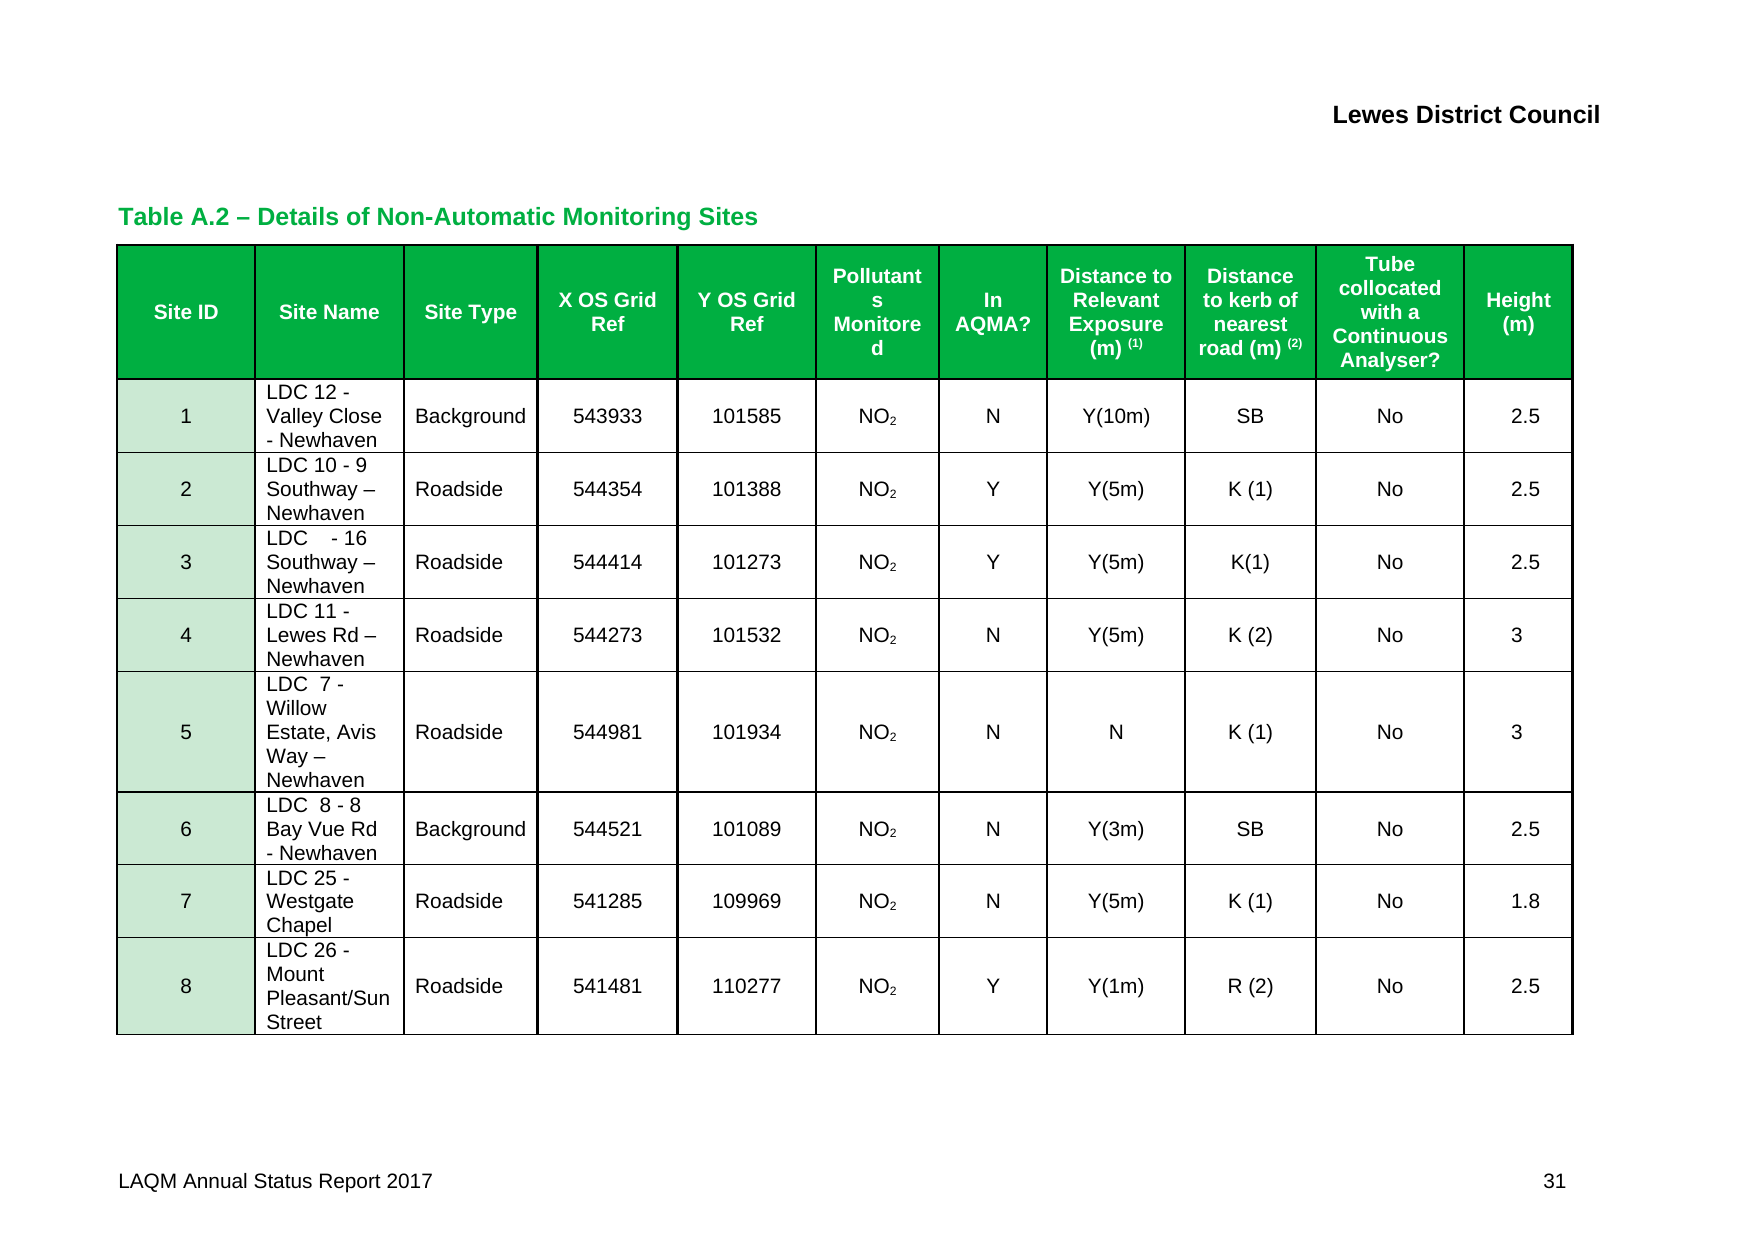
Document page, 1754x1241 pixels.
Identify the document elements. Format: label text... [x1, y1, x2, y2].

table_cell 6 [118, 793, 254, 864]
table_cell 101532 [679, 599, 815, 671]
table_cell NO2 [817, 672, 938, 791]
table_header X OS Grid Ref [539, 246, 676, 378]
table_cell LDC 11 - Lewes Rd – Newhaven [256, 599, 403, 671]
table_cell No [1317, 938, 1463, 1034]
table_cell N [940, 380, 1046, 452]
table_cell Background [405, 380, 536, 452]
table_cell 544354 [539, 453, 676, 525]
table_cell NO2 [817, 453, 938, 525]
table_cell 544521 [539, 793, 676, 864]
table_cell Y(3m) [1048, 793, 1184, 864]
table_cell Roadside [405, 938, 536, 1034]
table_cell NO2 [817, 865, 938, 937]
table_cell K (1) [1186, 865, 1315, 937]
table_header Height (m) [1465, 246, 1571, 378]
table_cell K (1) [1186, 453, 1315, 525]
table_cell Y [940, 526, 1046, 598]
table_cell Roadside [405, 599, 536, 671]
table_cell K(1) [1186, 526, 1315, 598]
table_header In AQMA? [940, 246, 1046, 378]
table_cell SB [1186, 380, 1315, 452]
table_cell 1 [118, 380, 254, 452]
table_header Y OS Grid Ref [679, 246, 815, 378]
table_cell LDC 12 - Valley Close - Newhaven [256, 380, 403, 452]
table_cell Y(5m) [1048, 453, 1184, 525]
table_cell 4 [118, 599, 254, 671]
table_cell No [1317, 453, 1463, 525]
table_header Site Type [405, 246, 536, 378]
table_cell LDC 8 - 8 Bay Vue Rd - Newhaven [256, 793, 403, 864]
table_header Site ID [118, 246, 254, 378]
table_cell NO2 [817, 793, 938, 864]
table_cell LDC 10 - 9 Southway – Newhaven [256, 453, 403, 525]
table_cell 544273 [539, 599, 676, 671]
table_cell 543933 [539, 380, 676, 452]
table_cell Roadside [405, 453, 536, 525]
table_cell K (2) [1186, 599, 1315, 671]
table_cell N [1048, 672, 1184, 791]
table_cell Y(5m) [1048, 526, 1184, 598]
table_cell 544414 [539, 526, 676, 598]
table_cell Roadside [405, 526, 536, 598]
table_cell N [940, 672, 1046, 791]
table_cell 2.5 [1465, 526, 1571, 598]
table_cell Y [940, 938, 1046, 1034]
table_cell 101934 [679, 672, 815, 791]
table_cell No [1317, 526, 1463, 598]
table_cell 1.8 [1465, 865, 1571, 937]
table_cell SB [1186, 793, 1315, 864]
table_cell NO2 [817, 526, 938, 598]
table_cell 8 [118, 938, 254, 1034]
table_cell 2.5 [1465, 380, 1571, 452]
table_cell 3 [1465, 672, 1571, 791]
table_cell Y [940, 453, 1046, 525]
table_cell 2.5 [1465, 793, 1571, 864]
table_cell 101273 [679, 526, 815, 598]
table_cell No [1317, 599, 1463, 671]
table_cell 101388 [679, 453, 815, 525]
table_cell NO2 [817, 599, 938, 671]
table_cell Y(5m) [1048, 865, 1184, 937]
table_cell 101585 [679, 380, 815, 452]
table_header Tube collocated with a Continuous Analyser? [1317, 246, 1463, 378]
table_cell Background [405, 793, 536, 864]
table_cell No [1317, 672, 1463, 791]
table_cell 541481 [539, 938, 676, 1034]
table_cell Y(1m) [1048, 938, 1184, 1034]
table_cell LDC - 16 Southway – Newhaven [256, 526, 403, 598]
table_header Distance to Relevant Exposure (m) (1) [1048, 246, 1184, 378]
table_cell No [1317, 380, 1463, 452]
table_cell N [940, 865, 1046, 937]
table_cell NO2 [817, 380, 938, 452]
table_cell N [940, 793, 1046, 864]
table_cell LDC 25 - Westgate Chapel [256, 865, 403, 937]
table_cell 5 [118, 672, 254, 791]
table_cell Y(10m) [1048, 380, 1184, 452]
table_cell LDC 26 - Mount Pleasant/Sun Street [256, 938, 403, 1034]
table_header Pollutants Monitored [817, 246, 938, 378]
table_cell No [1317, 865, 1463, 937]
table_cell LDC 7 - Willow Estate, Avis Way – Newhaven [256, 672, 403, 791]
table_cell 544981 [539, 672, 676, 791]
table_header Distance to kerb of nearest road (m) (2) [1186, 246, 1315, 378]
table_cell 2.5 [1465, 453, 1571, 525]
table_cell N [940, 599, 1046, 671]
table_cell K (1) [1186, 672, 1315, 791]
table_cell 3 [1465, 599, 1571, 671]
table_cell 101089 [679, 793, 815, 864]
table_cell 2 [118, 453, 254, 525]
table_header Site Name [256, 246, 403, 378]
table_cell Roadside [405, 865, 536, 937]
table_cell No [1317, 793, 1463, 864]
table_cell 110277 [679, 938, 815, 1034]
table_cell Y(5m) [1048, 599, 1184, 671]
table_cell 109969 [679, 865, 815, 937]
table_cell 2.5 [1465, 938, 1571, 1034]
table_cell Roadside [405, 672, 536, 791]
table_cell R (2) [1186, 938, 1315, 1034]
table_cell 3 [118, 526, 254, 598]
table_cell 541285 [539, 865, 676, 937]
table_cell 7 [118, 865, 254, 937]
table_cell NO2 [817, 938, 938, 1034]
